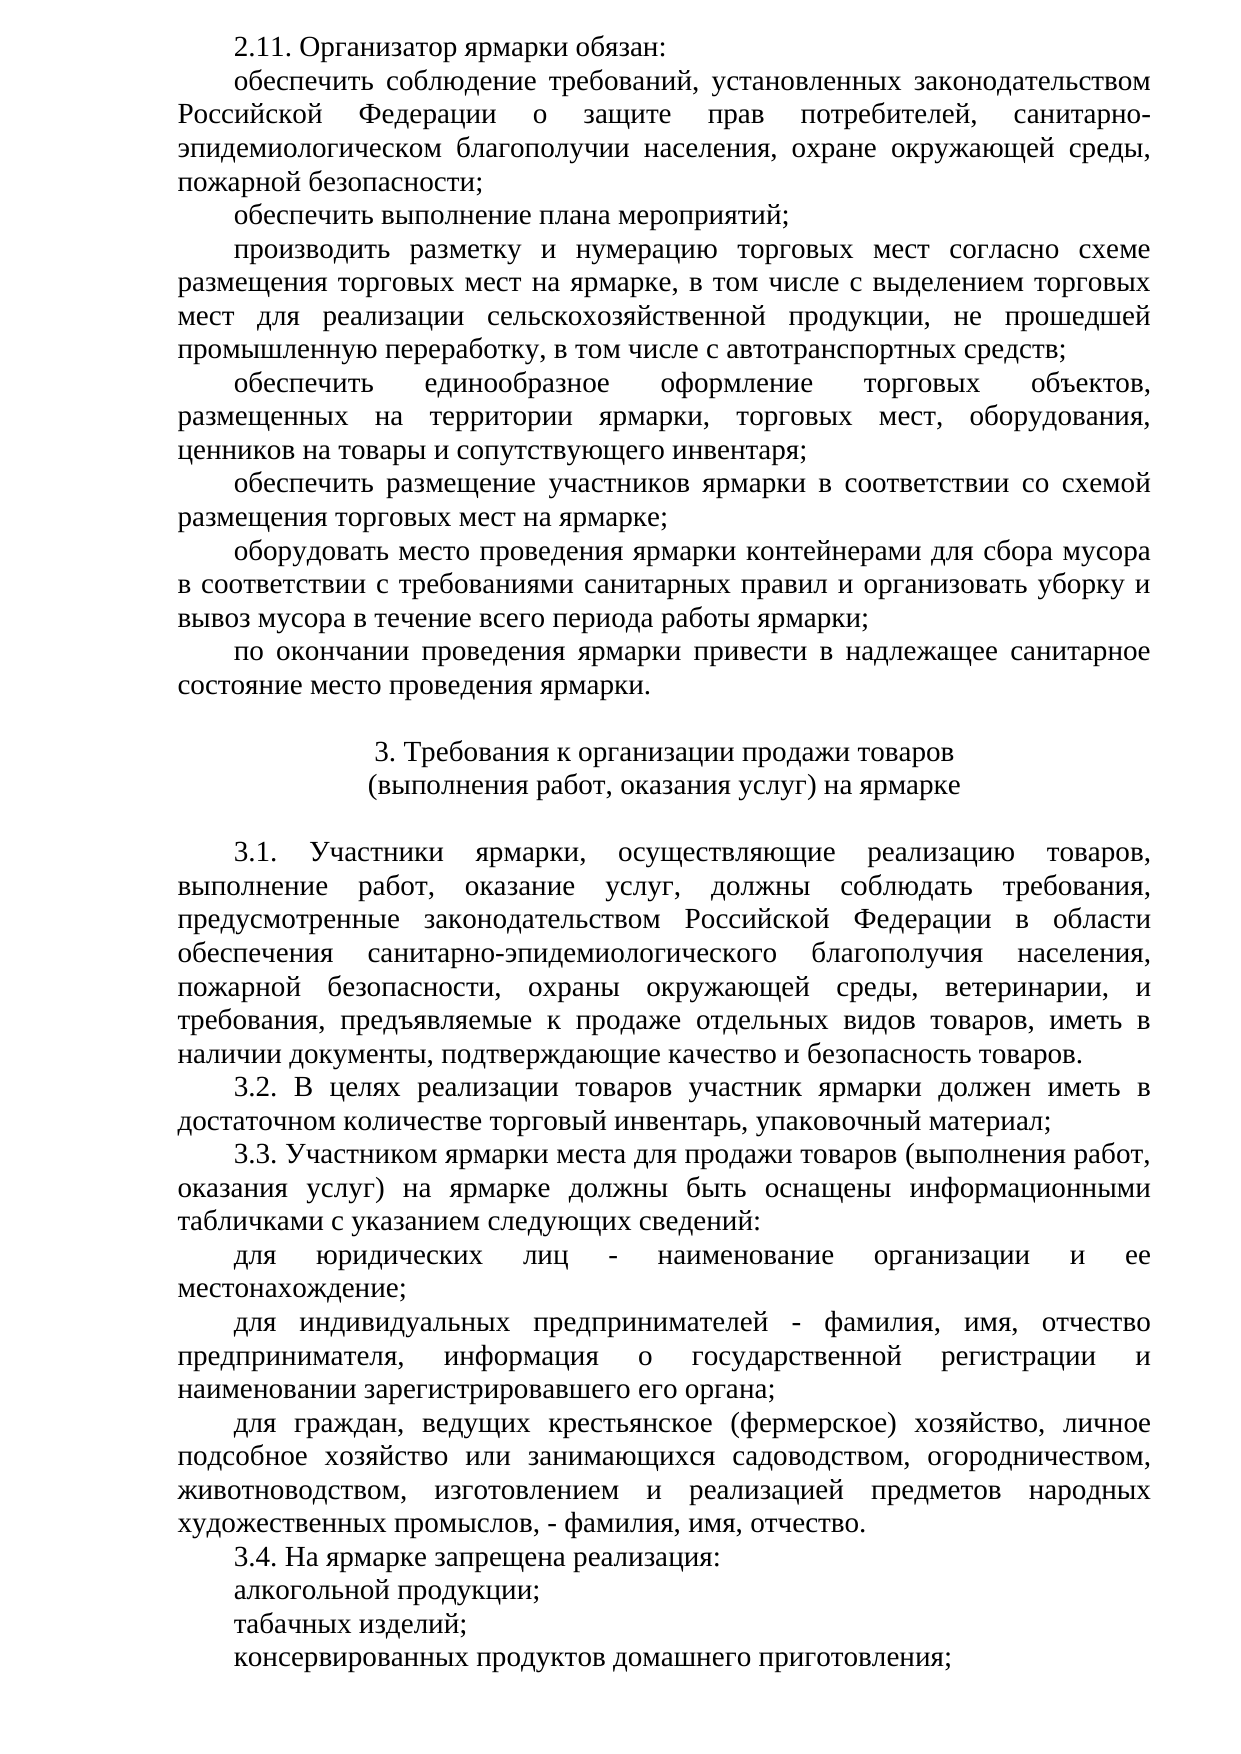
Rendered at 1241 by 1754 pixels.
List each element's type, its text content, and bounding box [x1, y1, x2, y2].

text обеспечить размещение участников ярмарки в соответствии со схемой размещения торговых мест на ярмарке; [177, 466, 1152, 533]
text по окончании проведения ярмарки привести в надлежащее санитарное состояние место проведения ярмарки. [177, 633, 1152, 700]
text для юридических лиц - наименование организации и ее местонахождение; [177, 1237, 1152, 1304]
text производить разметку и нумерацию торговых мест согласно схеме размещения торговых мест на ярмарке, в том числе с выделением торговых мест для реализации сельскохозяйственной продукции, не прошедшей промышленную переработку, в том числе с автотранспортных средств; [177, 231, 1152, 365]
text 2.11. Организатор ярмарки обязан: [177, 29, 1152, 63]
text для индивидуальных предпринимателей - фамилия, имя, отчество предпринимателя, информация о государственной регистрации и наименовании зарегистрировавшего его органа; [177, 1304, 1152, 1405]
text обеспечить выполнение плана мероприятий; [177, 197, 1152, 231]
text 3. Требования к организации продажи товаров [177, 734, 1152, 767]
text 3.2. В целях реализации товаров участник ярмарки должен иметь в достаточном количестве торговый инвентарь, упаковочный материал; [177, 1069, 1152, 1136]
text табачных изделий; [177, 1606, 1152, 1639]
text для граждан, ведущих крестьянское (фермерское) хозяйство, личное подсобное хозяйство или занимающихся садоводством, огородничеством, животноводством, изготовлением и реализацией предметов народных художественных промыслов, - фамилия, имя, отчество. [177, 1405, 1152, 1539]
text обеспечить единообразное оформление торговых объектов, размещенных на территории ярмарки, торговых мест, оборудования, ценников на товары и сопутствующего инвентаря; [177, 365, 1152, 466]
text 3.4. На ярмарке запрещена реализация: [177, 1539, 1152, 1572]
text (выполнения работ, оказания услуг) на ярмарке [177, 767, 1152, 801]
text 3.3. Участником ярмарки места для продажи товаров (выполнения работ, оказания услуг) на ярмарке должны быть оснащены информационными табличками с указанием следующих сведений: [177, 1136, 1152, 1237]
text алкогольной продукции; [177, 1572, 1152, 1606]
text 3.1. Участники ярмарки, осуществляющие реализацию товаров, выполнение работ, оказание услуг, должны соблюдать требования, предусмотренные законодательством Российской Федерации в области обеспечения санитарно-эпидемиологического благополучия населения, пожарной безопасности, охраны окружающей среды, ветеринарии, и требования, предъявляемые к продаже отдельных видов товаров, иметь в наличии документы, подтверждающие качество и безопасность товаров. [177, 834, 1152, 1069]
text обеспечить соблюдение требований, установленных законодательством Российской Федерации о защите прав потребителей, санитарно-эпидемиологическом благополучии населения, охране окружающей среды, пожарной безопасности; [177, 63, 1152, 197]
text консервированных продуктов домашнего приготовления; [177, 1639, 1152, 1673]
text оборудовать место проведения ярмарки контейнерами для сбора мусора в соответствии с требованиями санитарных правил и организовать уборку и вывоз мусора в течение всего периода работы ярмарки; [177, 533, 1152, 633]
